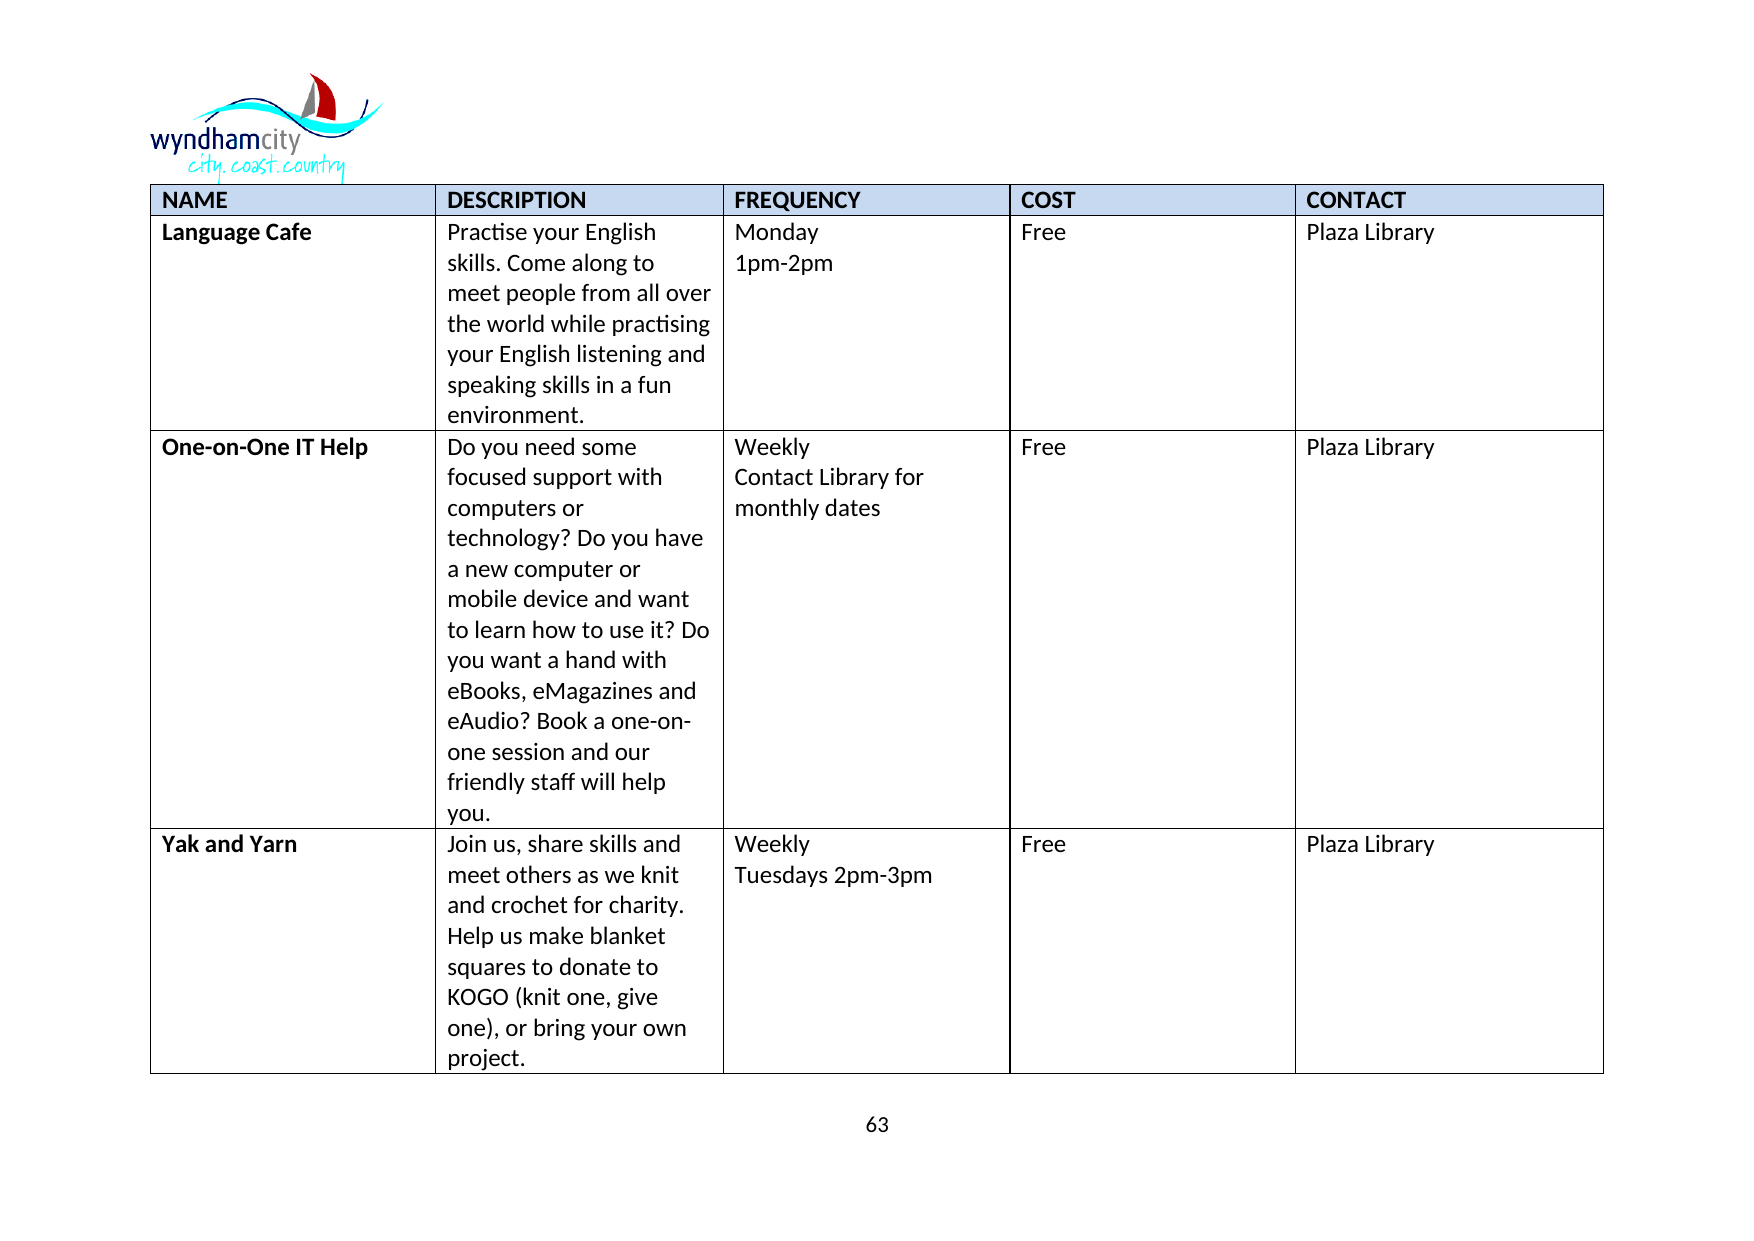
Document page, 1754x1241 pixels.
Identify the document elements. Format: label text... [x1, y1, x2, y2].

table_cell Monday 1pm-2pm [724, 216, 1009, 430]
table_header FREQUENCY [724, 185, 1009, 215]
table_cell Join us, share skills and meet others as we knit and crochet for charity. Help us make blanket squares to donate to KOGO (knit one, give one), or bring your own project. [436, 829, 723, 1073]
table_cell Weekly Tuesdays 2pm-3pm [724, 829, 1009, 1073]
table_cell Yak and Yarn [151, 829, 435, 1073]
table_cell Weekly Contact Library for monthly dates [724, 431, 1009, 828]
table_header DESCRIPTION [436, 185, 723, 215]
picture [150, 73, 384, 184]
table_cell Free [1011, 431, 1295, 828]
table_header NAME [151, 185, 435, 215]
table_cell Do you need some focused support with computers or technology? Do you have a new computer or mobile device and want to learn how to use it? Do you want a hand with eBooks, eMagazines and eAudio? Book a one-on-one session and our friendly staff will help you. [436, 431, 723, 828]
table_cell One-on-One IT Help [151, 431, 435, 828]
table_cell Plaza Library [1296, 829, 1603, 1073]
table_cell Plaza Library [1296, 216, 1603, 430]
table_cell Free [1011, 216, 1295, 430]
table_cell Language Cafe [151, 216, 435, 430]
table_cell Practise your English skills. Come along to meet people from all over the world while practising your English listening and speaking skills in a fun environment. [436, 216, 723, 430]
table_header COST [1011, 185, 1295, 215]
table_header CONTACT [1296, 185, 1603, 215]
table_cell Free [1011, 829, 1295, 1073]
table_cell Plaza Library [1296, 431, 1603, 828]
